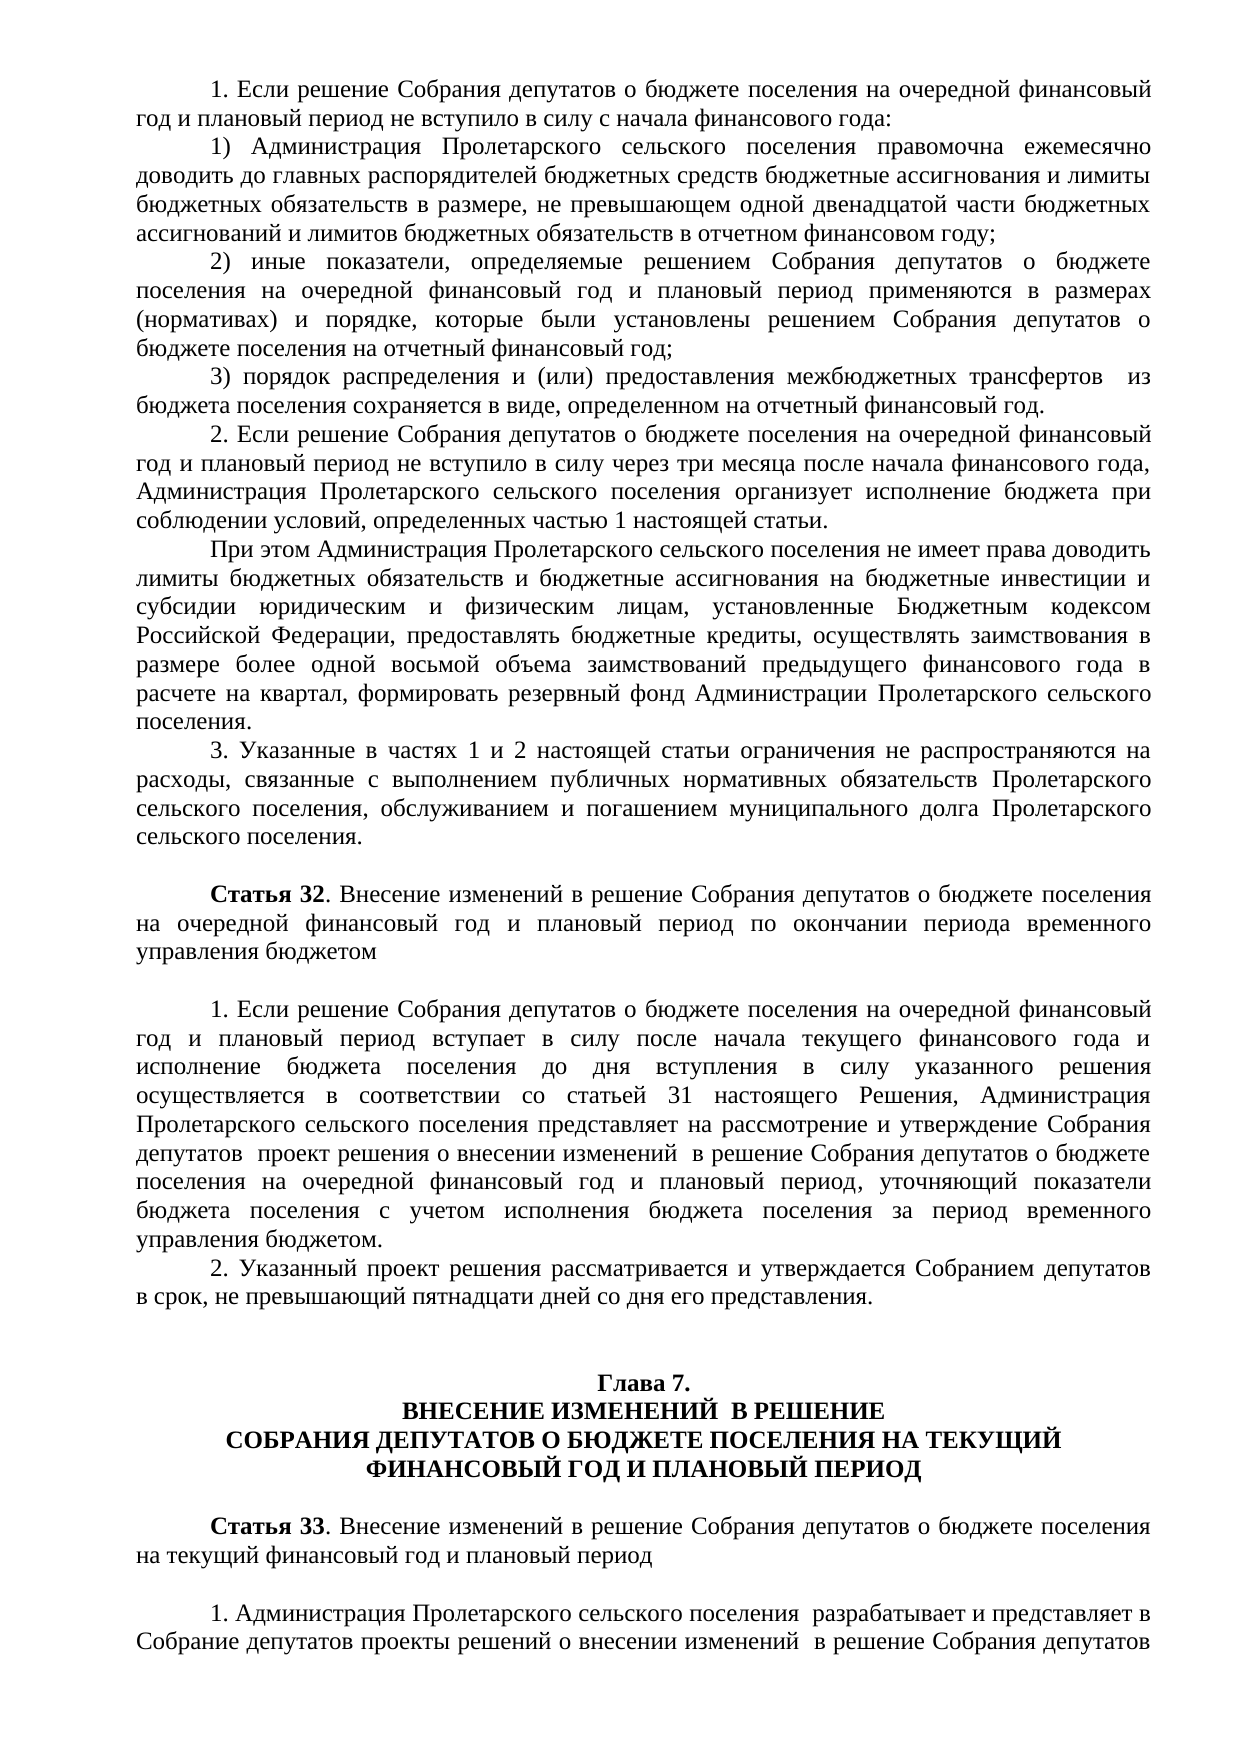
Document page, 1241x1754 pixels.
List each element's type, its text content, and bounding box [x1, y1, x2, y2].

text 2) иные показатели, определяемые решением Собрания депутатов о бюджете поселения на очередной финансовый год и плановый период применяются в размерах (нормативах) и порядке, которые были установлены решением Собрания депутатов о бюджете поселения на отчетный финансовый год; [136, 246, 1152, 361]
text 2. Если решение Собрания депутатов о бюджете поселения на очередной финансовый год и плановый период не вступило в силу через три месяца после начала финансового года, Администрация Пролетарского сельского поселения организует исполнение бюджета при соблюдении условий, определенных частью 1 настоящей статьи. [136, 419, 1152, 534]
text 1) Администрация Пролетарского сельского поселения правомочна ежемесячно доводить до главных распорядителей бюджетных средств бюджетные ассигнования и лимиты бюджетных обязательств в размере, не превышающем одной двенадцатой части бюджетных ассигнований и лимитов бюджетных обязательств в отчетном финансовом году; [136, 131, 1152, 246]
text СОБРАНИЯ ДЕПУТАТОВ О БЮДЖЕТЕ ПОСЕЛЕНИЯ НА ТЕКУЩИЙ ФИНАНСОВЫЙ ГОД И ПЛАНОВЫЙ ПЕРИОД [136, 1425, 1152, 1483]
text Глава 7. [136, 1368, 1152, 1396]
text 3. Указанные в частях 1 и 2 настоящей статьи ограничения не распространяются на расходы, связанные с выполнением публичных нормативных обязательств Пролетарского сельского поселения, обслуживанием и погашением муниципального долга Пролетарского сельского поселения. [136, 735, 1152, 850]
text 1. Если решение Собрания депутатов о бюджете поселения на очередной финансовый год и плановый период вступает в силу после начала текущего финансового года и исполнение бюджета поселения до дня вступления в силу указанного решения осуществляется в соответствии со статьей 31 настоящего Решения, Администрация Пролетарского сельского поселения представляет на рассмотрение и утверждение Собрания депутатов проект решения о внесении изменений в решение Собрания депутатов о бюджете поселения на очередной финансовый год и плановый период, уточняющий показатели бюджета поселения с учетом исполнения бюджета поселения за период временного управления бюджетом. [136, 994, 1152, 1253]
text 3) порядок распределения и (или) предоставления межбюджетных трансфертов из бюджета поселения сохраняется в виде, определенном на отчетный финансовый год. [136, 361, 1152, 419]
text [136, 1598, 1152, 1655]
text При этом Администрация Пролетарского сельского поселения не имеет права доводить лимиты бюджетных обязательств и бюджетные ассигнования на бюджетные инвестиции и субсидии юридическим и физическим лицам, установленные Бюджетным кодексом Российской Федерации, предоставлять бюджетные кредиты, осуществлять заимствования в размере более одной восьмой объема заимствований предыдущего финансового года в расчете на квартал, формировать резервный фонд Администрации Пролетарского сельского поселения. [136, 534, 1152, 735]
text 1. Если решение Собрания депутатов о бюджете поселения на очередной финансовый год и плановый период не вступило в силу с начала финансового года: [136, 74, 1152, 131]
text Статья 33. Внесение изменений в решение Собрания депутатов о бюджете поселения на текущий финансовый год и плановый период [136, 1511, 1152, 1569]
text 2. Указанный проект решения рассматривается и утверждается Собранием депутатов в срок, не превышающий пятнадцати дней со дня его представления. [136, 1253, 1152, 1310]
text Статья 32. Внесение изменений в решение Собрания депутатов о бюджете поселения на очередной финансовый год и плановый период по окончании периода временного управления бюджетом [136, 879, 1152, 965]
text ВНЕСЕНИЕ ИЗМЕНЕНИЙ В РЕШЕНИЕ [136, 1396, 1152, 1425]
